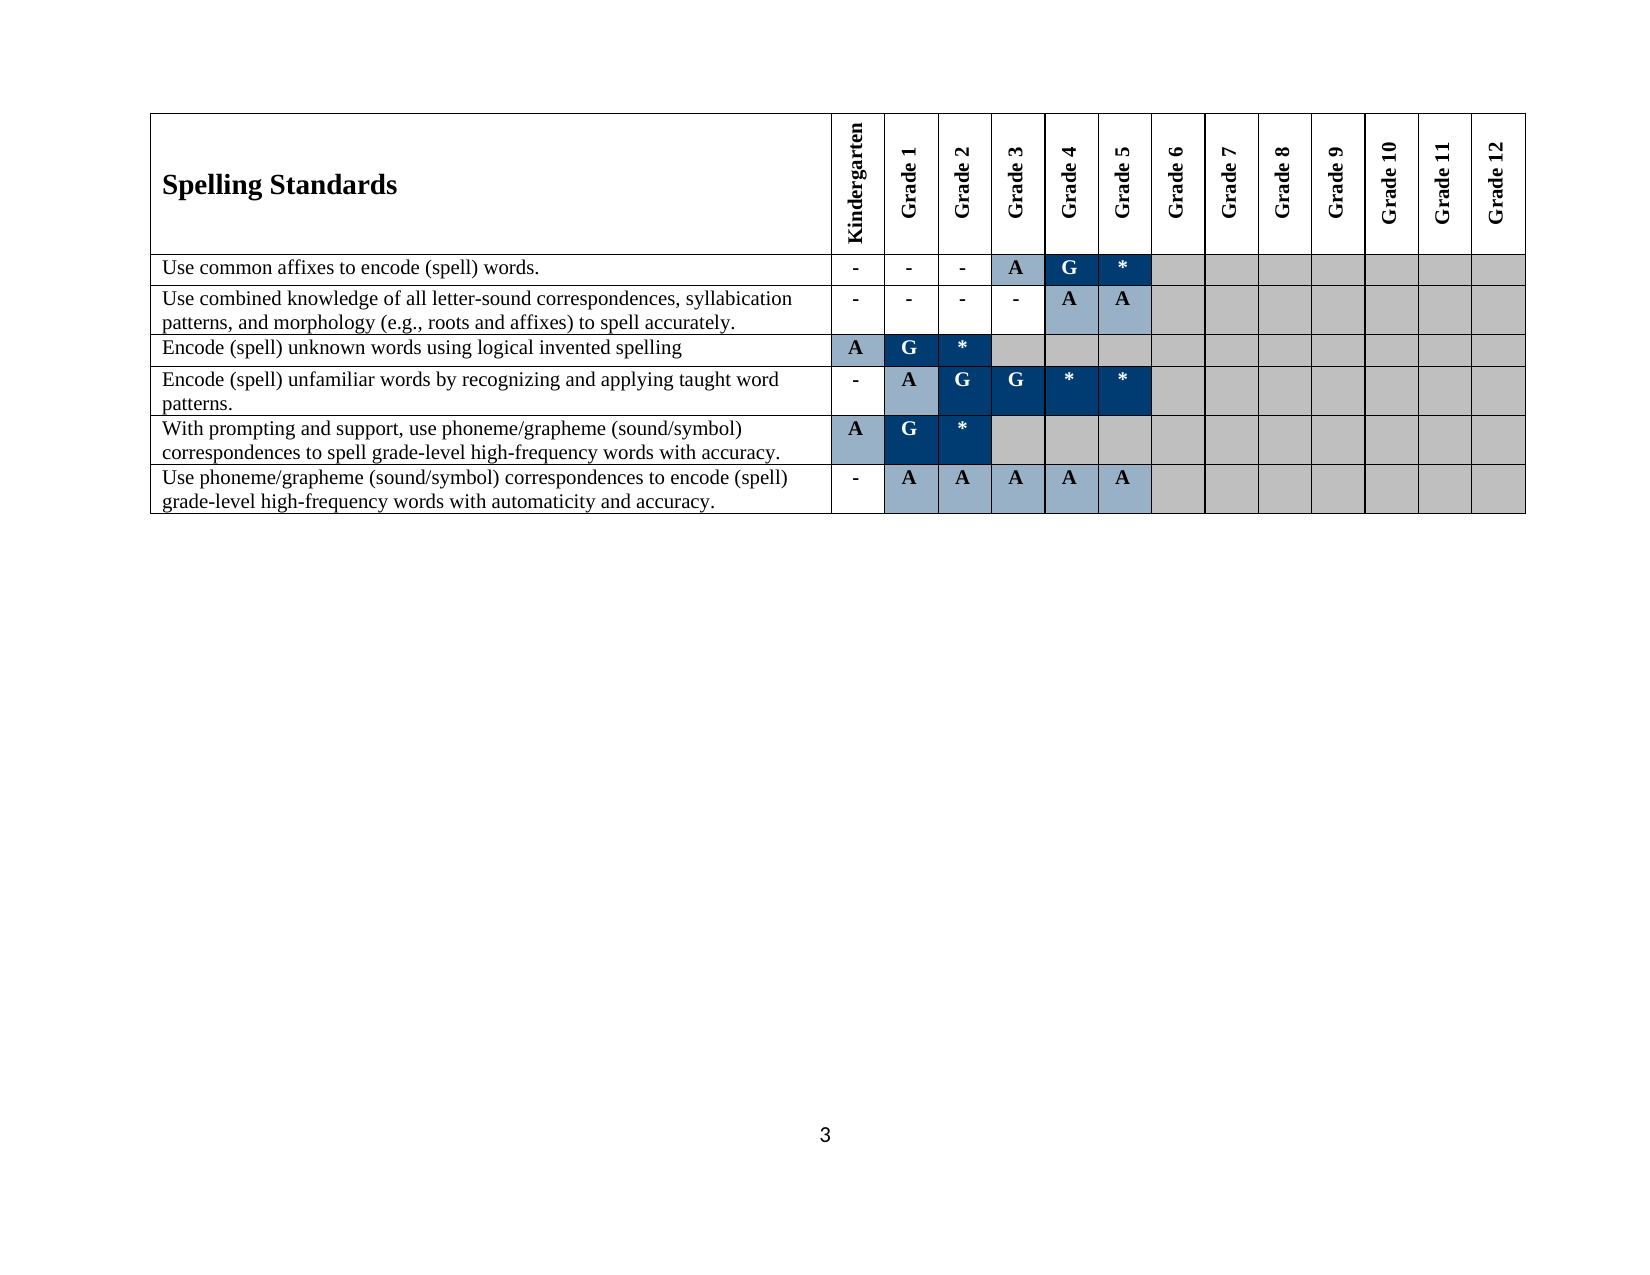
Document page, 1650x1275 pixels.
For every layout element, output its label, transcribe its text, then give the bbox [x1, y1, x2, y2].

table_cell [1366, 255, 1418, 285]
table_cell A [1046, 286, 1098, 334]
table_cell [1259, 367, 1311, 415]
table_cell A [832, 416, 884, 464]
table_cell [1099, 416, 1151, 464]
table_cell [992, 416, 1044, 464]
table_cell - [832, 465, 884, 513]
table_header Grade 9 [1312, 114, 1364, 254]
table_cell [1472, 367, 1525, 415]
table_cell * [1099, 255, 1151, 285]
table_cell - [992, 286, 1044, 334]
table_cell A [992, 255, 1044, 285]
table_cell [1152, 286, 1204, 334]
table_cell - [832, 286, 884, 334]
table_cell [1259, 335, 1311, 366]
table_cell A [939, 465, 991, 513]
table_cell [1152, 367, 1204, 415]
table_header Grade 2 [939, 114, 991, 254]
table_cell - [832, 255, 884, 285]
table_cell A [832, 335, 884, 366]
table_cell - [939, 286, 991, 334]
table_cell [1472, 465, 1525, 513]
table_cell [1206, 335, 1258, 366]
table_cell Use combined knowledge of all letter-sound correspondences, syllabication patterns, and morphology (e.g., roots and affixes) to spell accurately. [151, 286, 831, 334]
table_cell G [885, 335, 938, 366]
table_cell [1366, 465, 1418, 513]
table_header Grade 5 [1099, 114, 1151, 254]
table_cell [1472, 255, 1525, 285]
table_cell Encode (spell) unknown words using logical invented spelling [151, 335, 831, 366]
table_cell [1046, 335, 1098, 366]
table_cell [1419, 416, 1471, 464]
table_header Grade 11 [1419, 114, 1471, 254]
table_cell [1206, 255, 1258, 285]
table_cell [1259, 286, 1311, 334]
table_header Grade 10 [1366, 114, 1418, 254]
table_cell [1419, 367, 1471, 415]
table_cell [1419, 465, 1471, 513]
table_cell [1206, 286, 1258, 334]
table_cell A [1099, 465, 1151, 513]
table_cell [1312, 465, 1364, 513]
table_cell [1366, 286, 1418, 334]
table_cell [1206, 465, 1258, 513]
table_cell [1152, 335, 1204, 366]
table_cell [1472, 416, 1525, 464]
table_cell G [939, 367, 991, 415]
table_cell * [939, 335, 991, 366]
table_cell [1366, 335, 1418, 366]
table_cell - [885, 255, 938, 285]
table_cell - [939, 255, 991, 285]
table_cell A [1046, 465, 1098, 513]
table_header Grade 6 [1152, 114, 1204, 254]
table_cell [1366, 416, 1418, 464]
table_cell G [885, 416, 938, 464]
table_cell [1419, 335, 1471, 366]
table_cell [1419, 286, 1471, 334]
table_cell [1206, 367, 1258, 415]
table_cell [1152, 416, 1204, 464]
table_header Grade 8 [1259, 114, 1311, 254]
table_cell [1419, 255, 1471, 285]
table_cell * [1099, 367, 1151, 415]
table_header Spelling Standards [151, 114, 831, 254]
table_cell [1472, 286, 1525, 334]
table_header Kindergarten [832, 114, 884, 254]
table_cell [992, 335, 1044, 366]
table_cell [1312, 286, 1364, 334]
table_cell [1046, 416, 1098, 464]
table_cell [1472, 335, 1525, 366]
table_cell Encode (spell) unfamiliar words by recognizing and applying taught word patterns. [151, 367, 831, 415]
table_cell A [992, 465, 1044, 513]
table_cell [1259, 416, 1311, 464]
table_cell [1206, 416, 1258, 464]
table_cell A [885, 367, 938, 415]
table_header Grade 4 [1046, 114, 1098, 254]
table_cell [1152, 255, 1204, 285]
table_header Grade 3 [992, 114, 1044, 254]
table_cell [1152, 465, 1204, 513]
table_cell * [1046, 367, 1098, 415]
table_cell A [1099, 286, 1151, 334]
table_cell [1099, 335, 1151, 366]
table_header Grade 12 [1472, 114, 1525, 254]
table_cell G [1046, 255, 1098, 285]
table_header Grade 1 [885, 114, 938, 254]
table_cell - [885, 286, 938, 334]
table_cell Use common affixes to encode (spell) words. [151, 255, 831, 285]
table_cell [1312, 416, 1364, 464]
table_cell A [885, 465, 938, 513]
table_cell G [992, 367, 1044, 415]
table_cell - [832, 367, 884, 415]
table_cell [1259, 255, 1311, 285]
table_cell [1259, 465, 1311, 513]
table_cell * [939, 416, 991, 464]
table_cell [1312, 367, 1364, 415]
table_cell [1366, 367, 1418, 415]
table_cell [1312, 335, 1364, 366]
table_header Grade 7 [1206, 114, 1258, 254]
table_cell With prompting and support, use phoneme/grapheme (sound/symbol) correspondences to spell grade-level high-frequency words with accuracy. [151, 416, 831, 464]
table_cell Use phoneme/grapheme (sound/symbol) correspondences to encode (spell) grade-level high-frequency words with automaticity and accuracy. [151, 465, 831, 513]
table_cell [1312, 255, 1364, 285]
